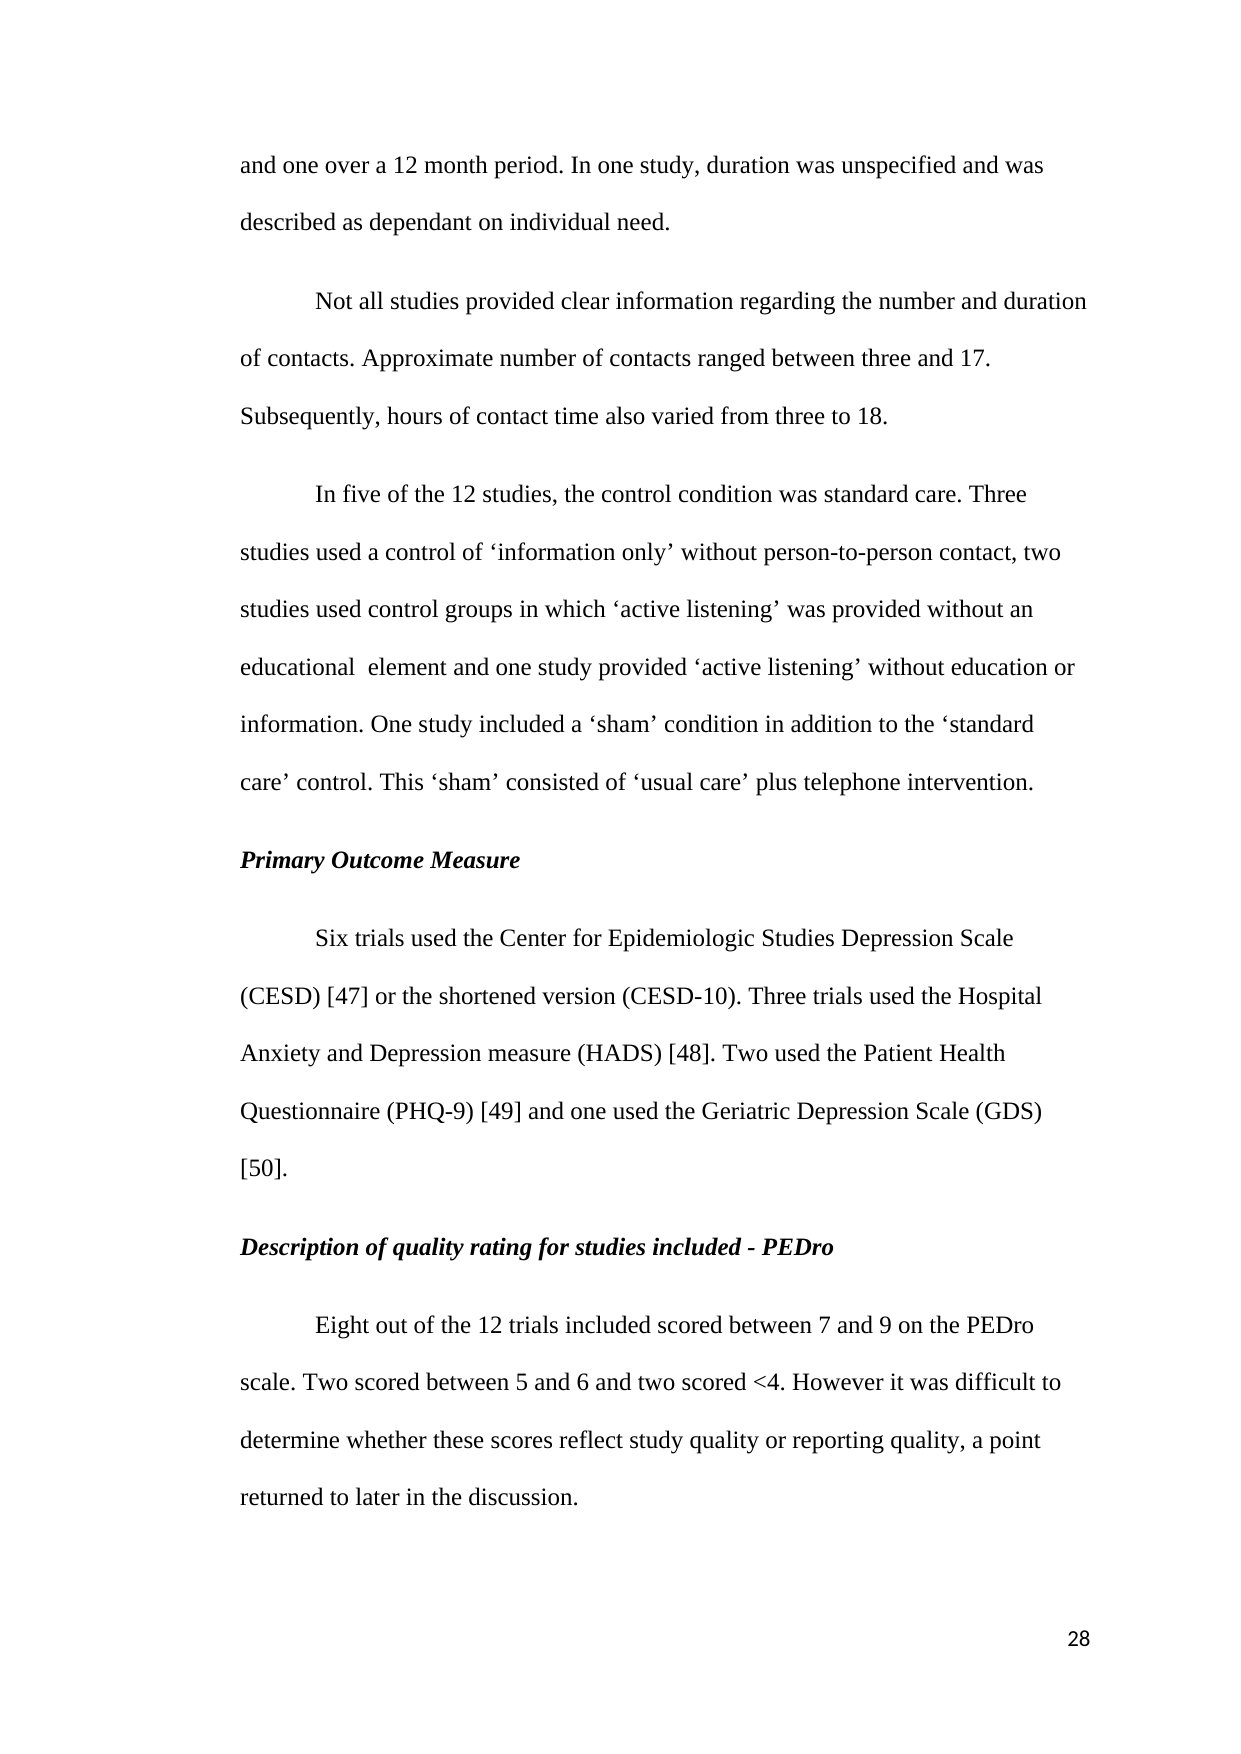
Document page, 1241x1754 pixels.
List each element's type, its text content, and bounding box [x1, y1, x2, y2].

text Eight out of the 12 trials included scored between 7 and 9 on the PEDro scale. Two scored between 5 and 6 and two scored <4. However it was difficult to determine whether these scores reflect study quality or reporting quality, a point returned to later in the discussion. [240, 1310, 1090, 1511]
text In five of the 12 studies, the control condition was standard care. Three studies used a control of ‘information only’ without person-to-person contact, two studies used control groups in which ‘active listening’ was provided without an educational element and one study provided ‘active listening’ without education or information. One study included a ‘sham’ condition in addition to the ‘standard care’ control. This ‘sham’ consisted of ‘usual care’ plus telephone intervention. [240, 479, 1090, 795]
text Description of quality rating for studies included - PEDro [240, 1232, 1090, 1260]
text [240, 150, 1090, 236]
text Six trials used the Center for Epidemiologic Studies Depression Scale (CESD) [47] or the shortened version (CESD-10). Three trials used the Hospital Anxiety and Depression measure (HADS) [48]. Two used the Patient Health Questionnaire (PHQ-9) [49] and one used the Geriatric Depression Scale (GDS) [50]. [240, 923, 1090, 1182]
text Primary Outcome Measure [240, 845, 1090, 874]
text Not all studies provided clear information regarding the number and duration of contacts. Approximate number of contacts ranged between three and 17. Subsequently, hours of contact time also varied from three to 18. [240, 286, 1090, 429]
